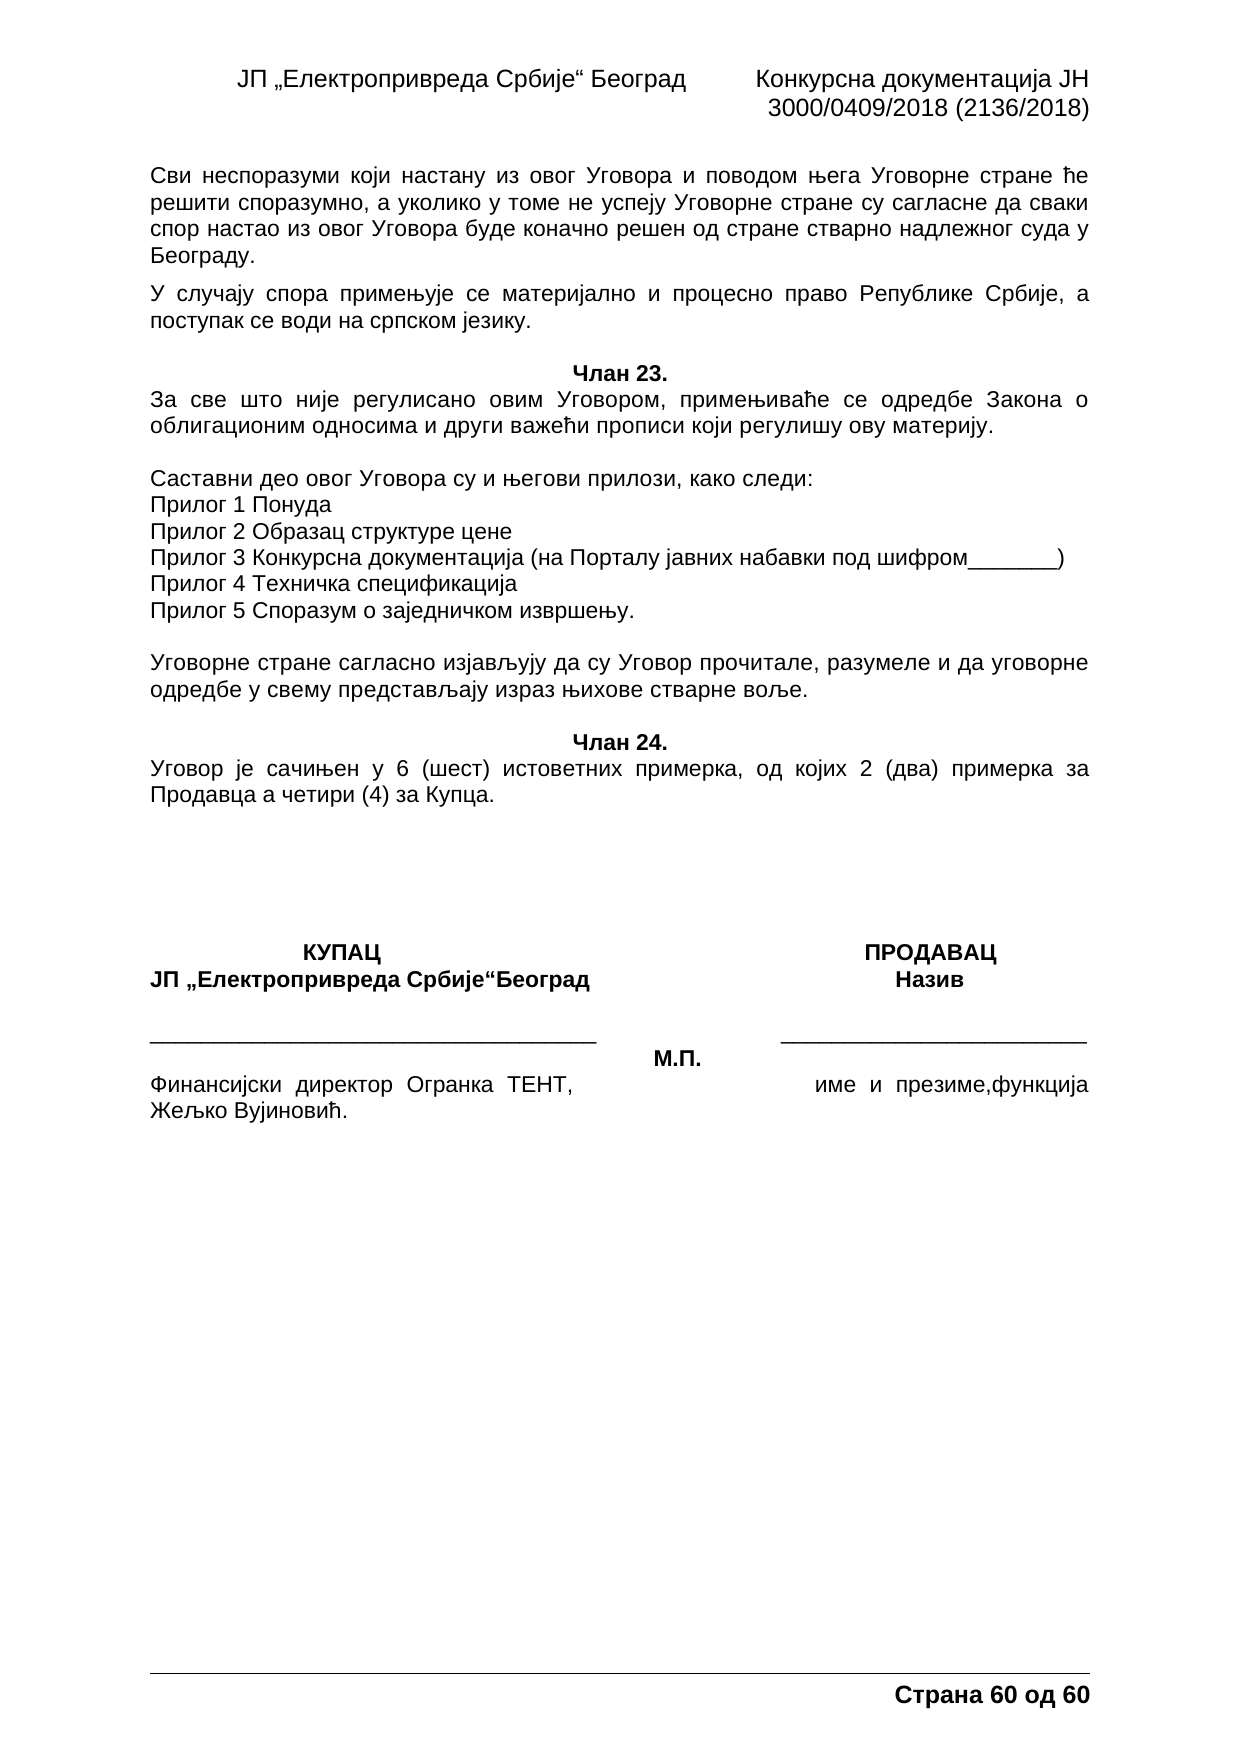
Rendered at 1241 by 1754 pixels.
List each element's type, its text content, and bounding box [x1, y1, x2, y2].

text Уговорне стране сагласно изјављују да су Уговор прочитале, разумеле и да уговорне одредбе у свему представљају израз њихове стварне воље. [150, 649, 1090, 702]
text Уговор је сачињен у 6 (шест) истоветних примерка, од којих 2 (два) примерка за Продавца а четири (4) за Купца. [150, 755, 1090, 807]
text Прилог 4 Техничка спецификација [150, 570, 1090, 597]
text Члан 24. [150, 728, 1090, 755]
text КУПАЦ ПРОДАВАЦ [150, 939, 1090, 966]
text Сви неспоразуми који настану из овог Уговора и поводом њега Уговорне стране ће решити споразумно, а уколико у томе не успеју Уговорне стране су сагласне да сваки спор настао из овог Уговора буде коначно решен од стране стварно надлежног суда у Београду. [150, 162, 1090, 268]
text ЈП „Електропривреда Србије“Београд Назив [150, 966, 1090, 992]
text Прилог 2 Образац структуре цене [150, 518, 1090, 544]
text Саставни део овог Уговора су и његови прилози, како следи: [150, 465, 1090, 491]
text У случају спора примењује се материјално и процесно право Републике Србије, а поступак се води на српском језику. [150, 280, 1090, 333]
text Прилог 1 Понуда [150, 491, 1090, 518]
text За све што није регулисано овим Уговором, примењиваће се одредбе Закона о облигационим односима и други важећи прописи који регулишу ову материју. [150, 386, 1090, 438]
text Прилог 3 Конкурсна документација (на Порталу јавних набавки под шифром_______) [150, 544, 1090, 570]
text М.П. [150, 1045, 1090, 1071]
text Прилог 5 Споразум о заједничком извршењу. [150, 597, 1090, 623]
text Финансијски директор Огранка ТЕНТ, име и презиме,функција Жељко Вујиновић. [150, 1071, 1090, 1124]
text ___________________________________ ________________________ [150, 1018, 1090, 1045]
text Члан 23. [150, 359, 1090, 386]
